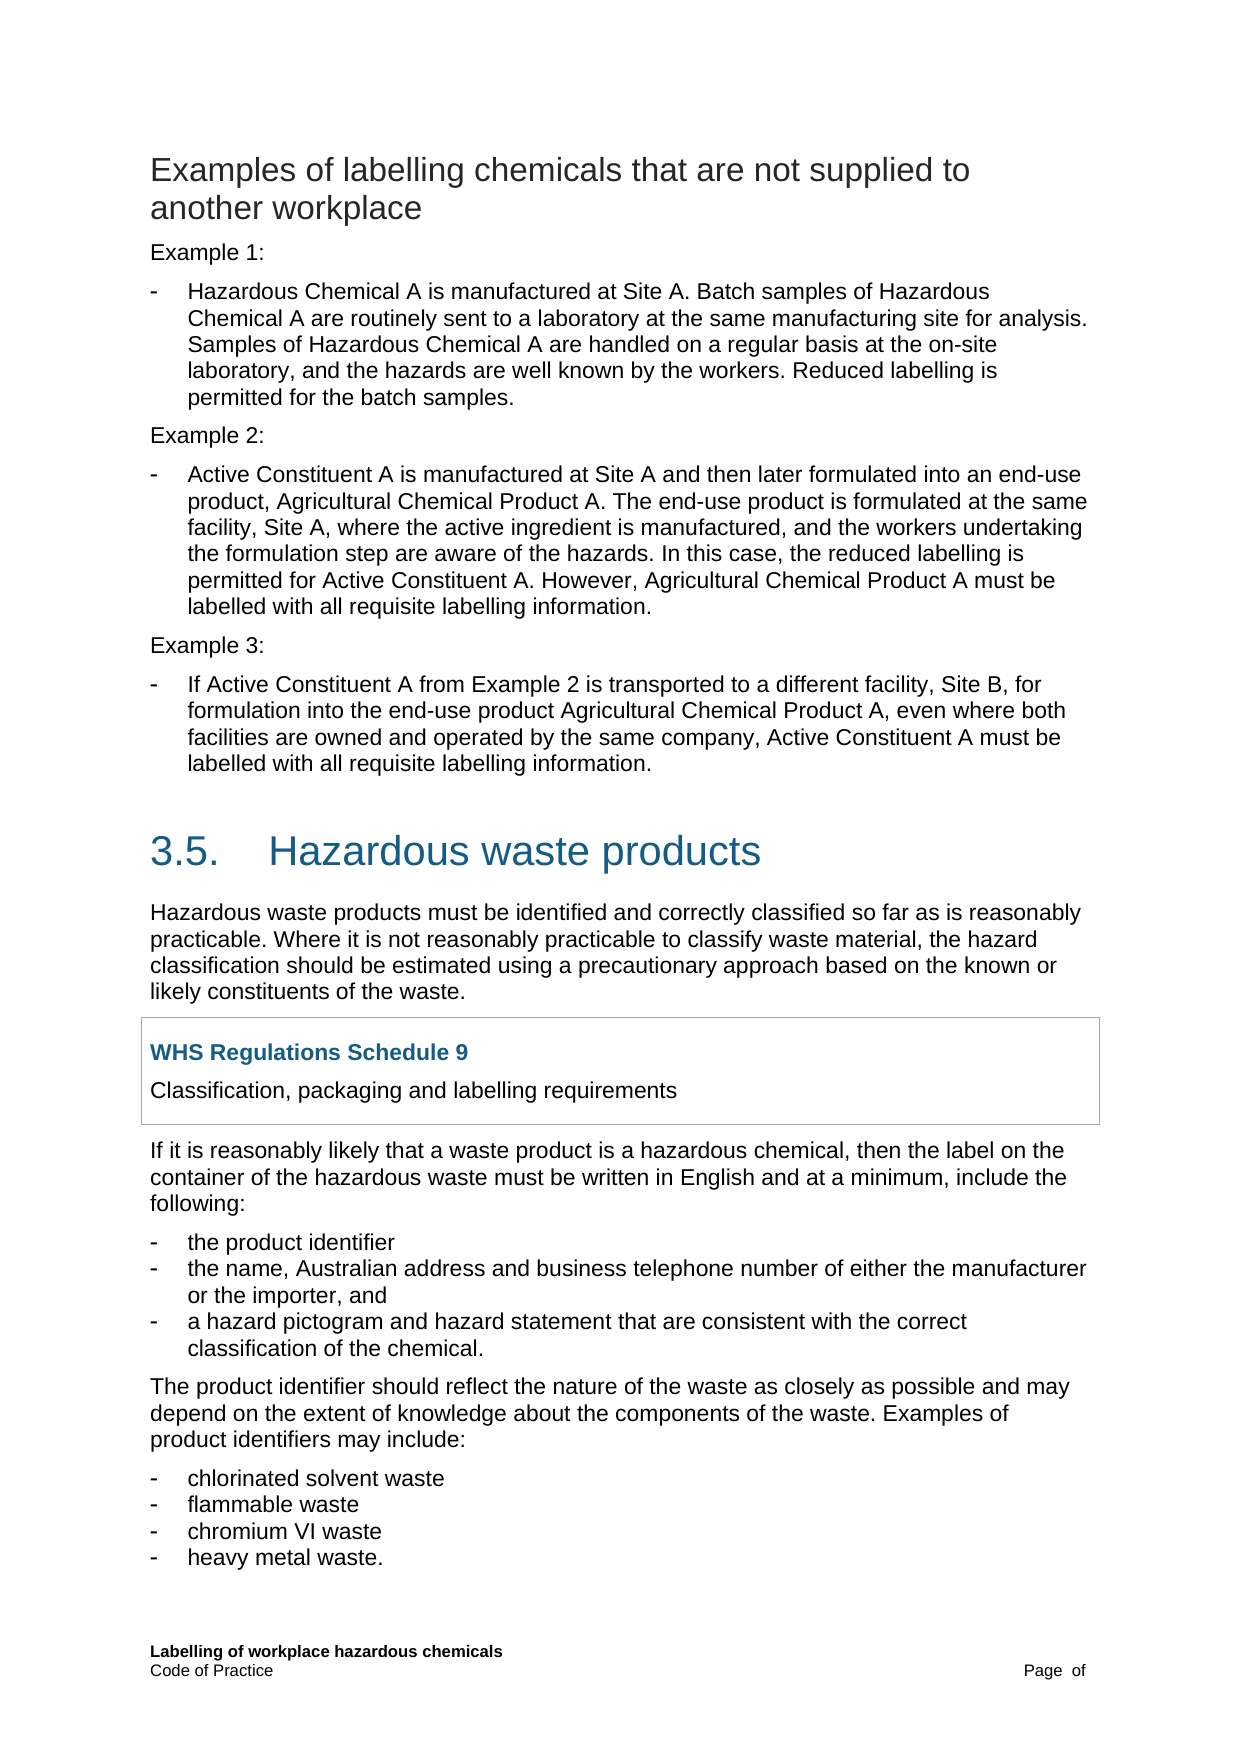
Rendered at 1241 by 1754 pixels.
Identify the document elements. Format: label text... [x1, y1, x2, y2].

list the product identifier [150, 1229, 1090, 1255]
text If it is reasonably likely that a waste product is a hazardous chemical, then the label on the container of the hazardous waste must be written in English and at a minimum, include the following: [150, 1137, 1090, 1217]
subtitle Hazardous waste products [150, 826, 1090, 874]
list a hazard pictogram and hazard statement that are consistent with the correct classification of the chemical. [150, 1308, 1090, 1361]
text Example 2: [150, 422, 1090, 449]
list Active Constituent A is manufactured at Site A and then later formulated into an end-use product, Agricultural Chemical Product A. The end-use product is formulated at the same facility, Site A, where the active ingredient is manufactured, and the workers undertaking the formulation step are aware of the hazards. In this case, the reduced labelling is permitted for Active Constituent A. However, Agricultural Chemical Product A must be labelled with all requisite labelling information. [150, 461, 1090, 619]
text Example 3: [150, 632, 1090, 658]
list If Active Constituent A from Example 2 is transported to a different facility, Site B, for formulation into the end-use product Agricultural Chemical Product A, even where both facilities are owned and operated by the same company, Active Constituent A must be labelled with all requisite labelling information. [150, 671, 1090, 776]
text WHS Regulations Schedule 9 [142, 1018, 1099, 1056]
list chlorinated solvent waste [150, 1465, 1090, 1491]
list the name, Australian address and business telephone number of either the manufacturer or the importer, and [150, 1255, 1090, 1308]
list heavy metal waste. [150, 1544, 1090, 1570]
list flammable waste [150, 1491, 1090, 1518]
list chromium VI waste [150, 1518, 1090, 1544]
text Examples of labelling chemicals that are not supplied to another workplace [150, 150, 1090, 227]
text Classification, packaging and labelling requirements [142, 1056, 1099, 1124]
text The product identifier should reflect the nature of the waste as closely as possible and may depend on the extent of knowledge about the components of the waste. Examples of product identifiers may include: [150, 1373, 1090, 1452]
list Hazardous Chemical A is manufactured at Site A. Batch samples of Hazardous Chemical A are routinely sent to a laboratory at the same manufacturing site for analysis. Samples of Hazardous Chemical A are handled on a regular basis at the on-site laboratory, and the hazards are well known by the workers. Reduced labelling is permitted for the batch samples. [150, 278, 1090, 410]
text Example 1: [150, 239, 1090, 266]
text Hazardous waste products must be identified and correctly classified so far as is reasonably practicable. Where it is not reasonably practicable to classify waste material, the hazard classification should be estimated using a precautionary approach based on the known or likely constituents of the waste. [150, 899, 1090, 1004]
